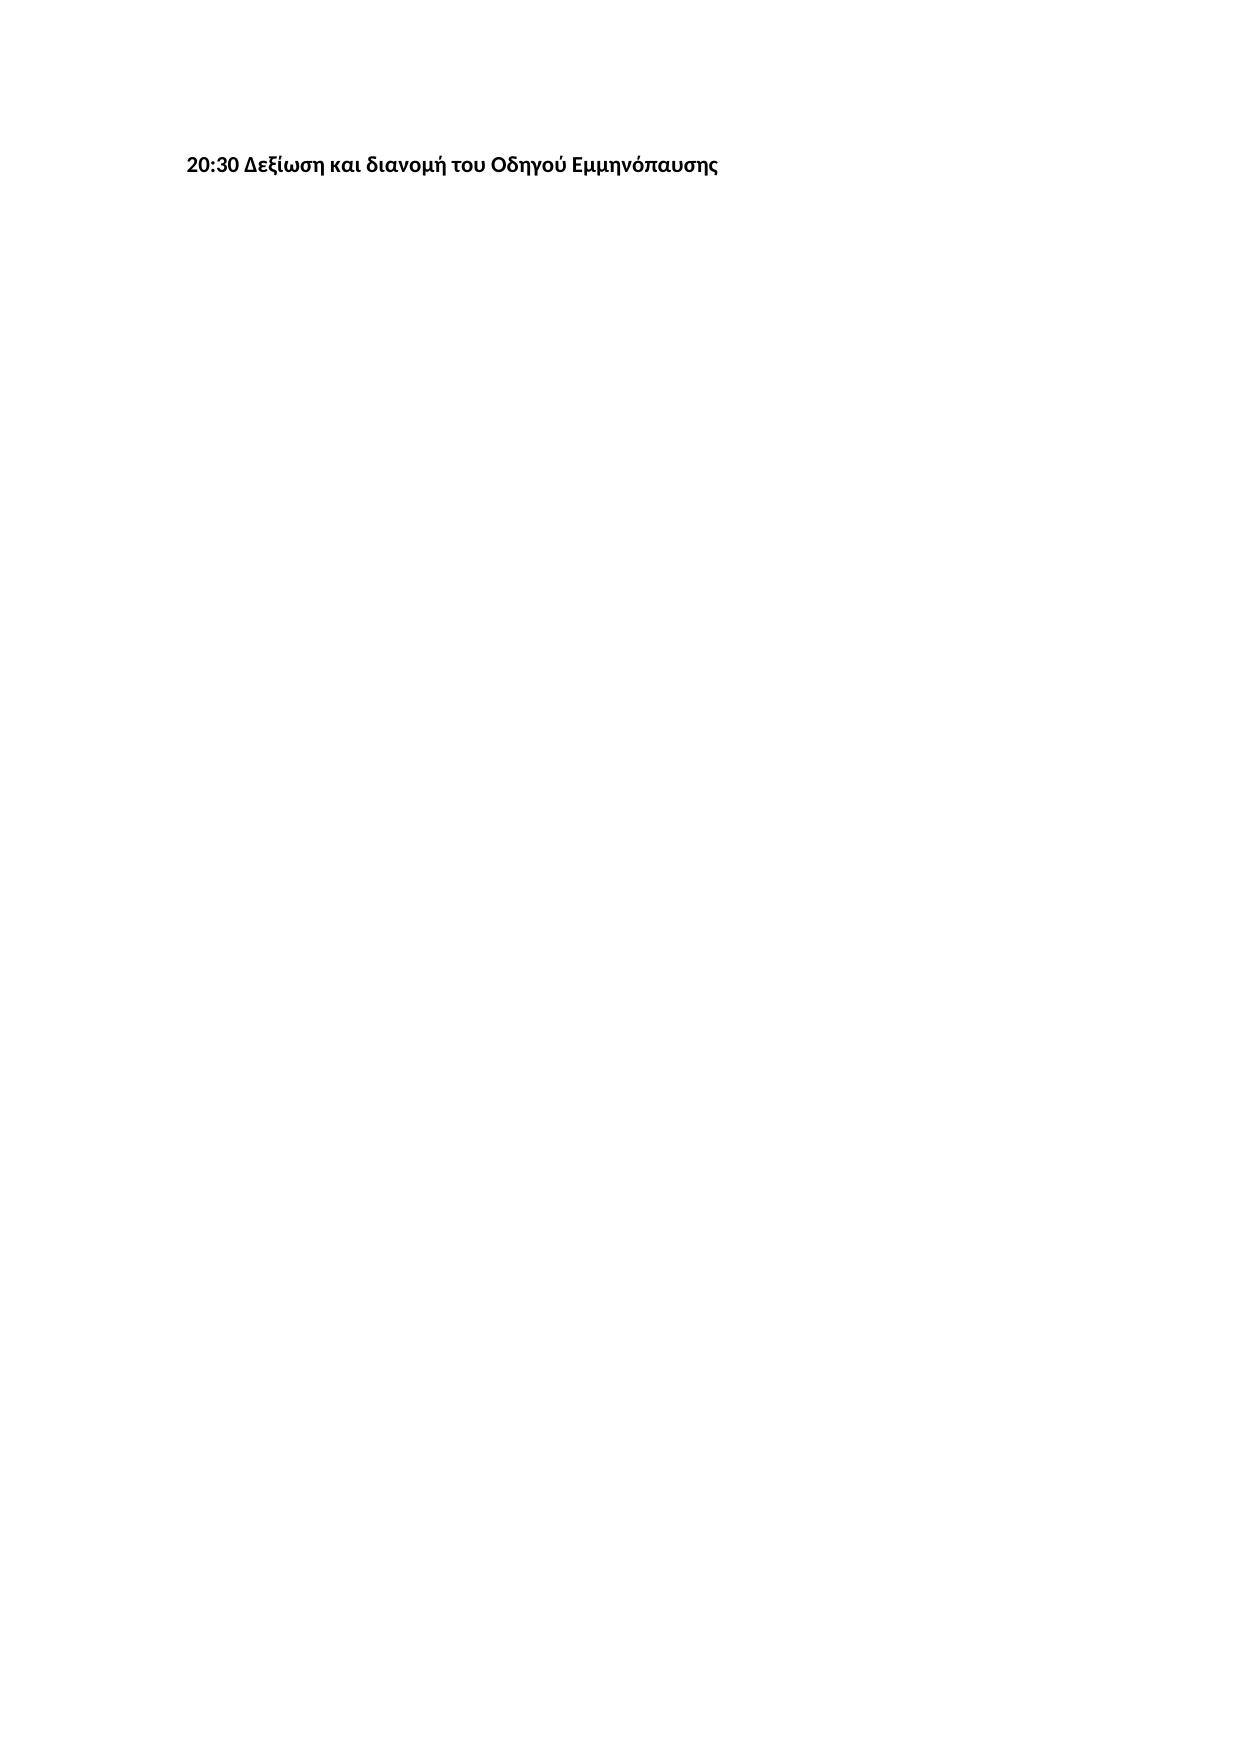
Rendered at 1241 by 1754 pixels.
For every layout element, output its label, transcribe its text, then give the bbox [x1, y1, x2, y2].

text 20:30 Δεξίωση και διανομή του Οδηγού Εμμηνόπαυσης [186, 150, 1053, 178]
